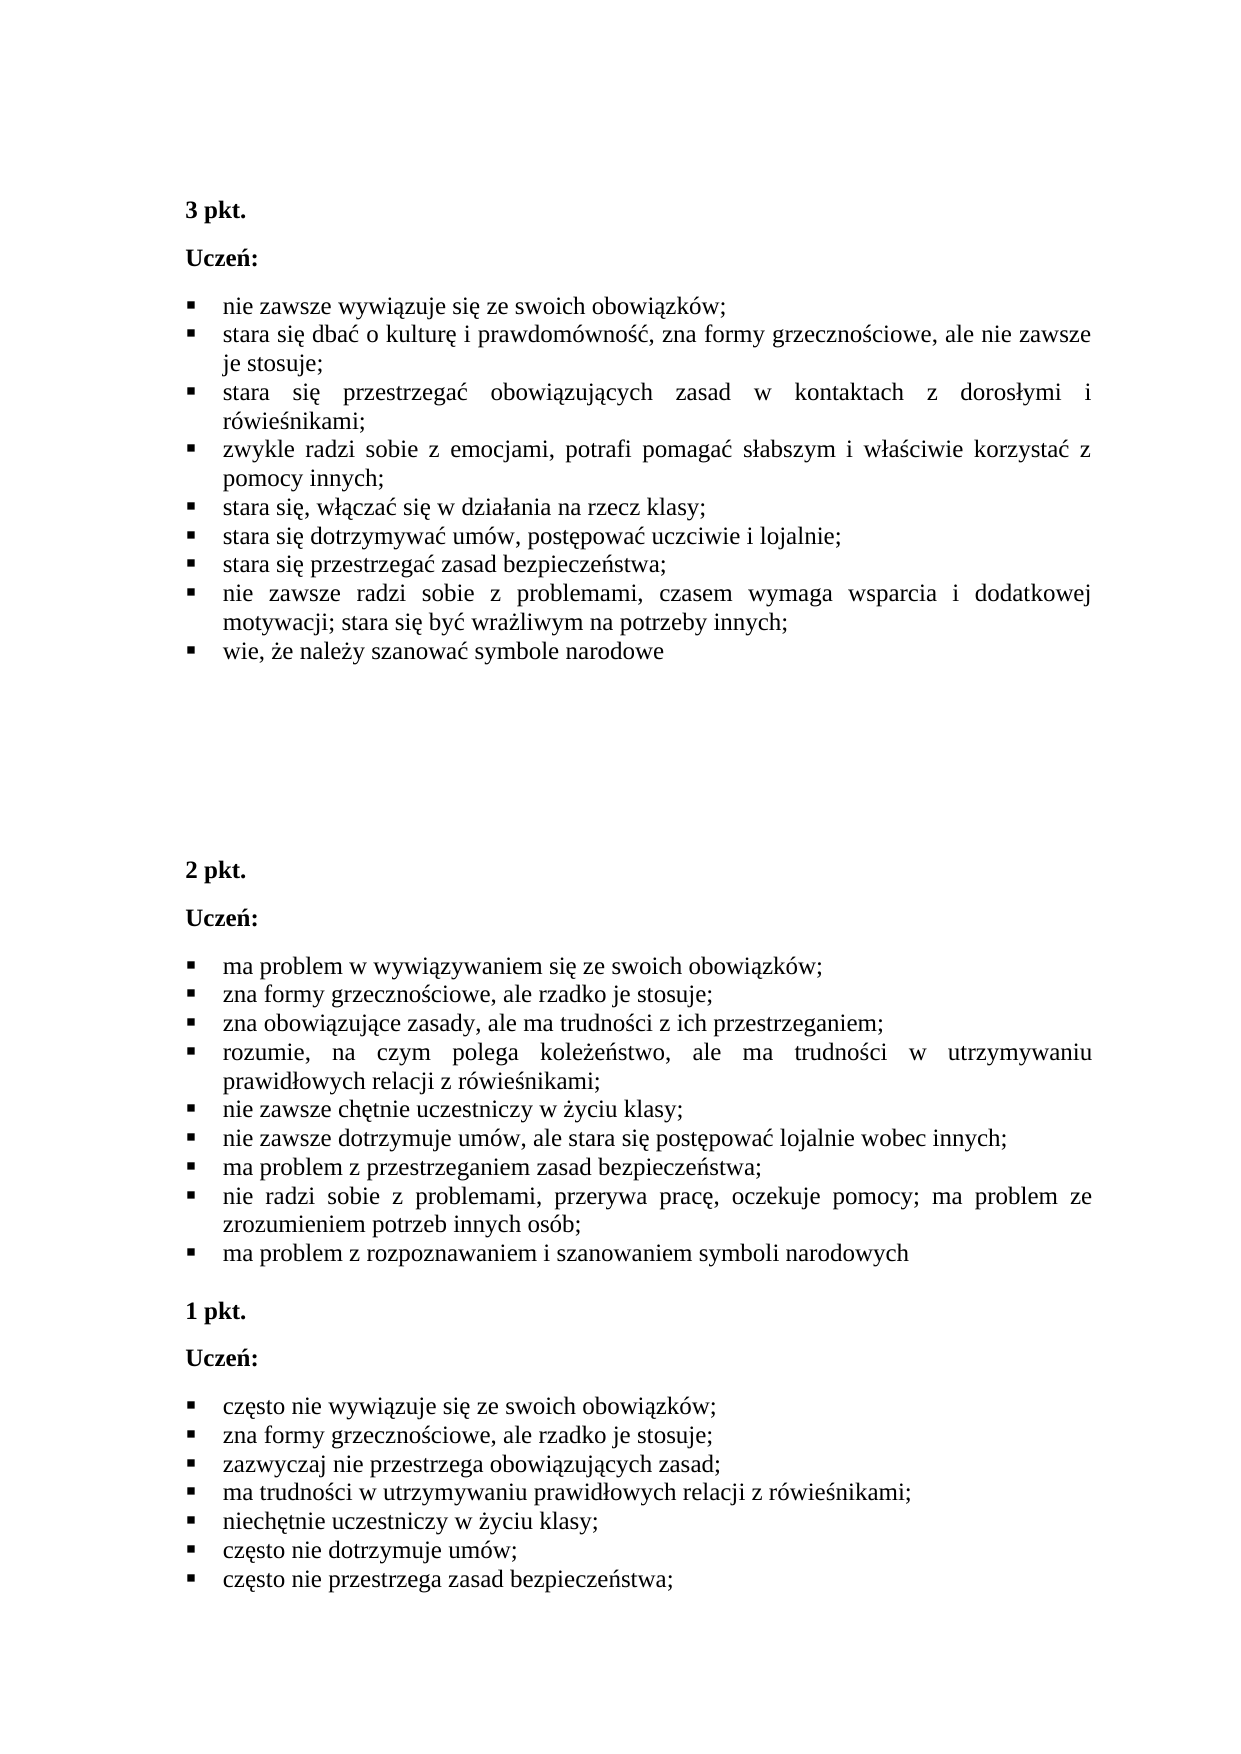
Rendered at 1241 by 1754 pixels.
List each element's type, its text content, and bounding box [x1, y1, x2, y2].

list nie zawsze dotrzymuje umów, ale stara się postępować lojalnie wobec innych; [185, 1123, 1093, 1152]
list zna formy grzecznościowe, ale rzadko je stosuje; [185, 1420, 1093, 1449]
list nie zawsze chętnie uczestniczy w życiu klasy; [185, 1094, 1093, 1123]
list zna obowiązujące zasady, ale ma trudności z ich przestrzeganiem; [185, 1008, 1093, 1037]
list rozumie, na czym polega koleżeństwo, ale ma trudności w utrzymywaniu prawidłowych relacji z rówieśnikami; [185, 1037, 1093, 1094]
text Uczeń: [148, 903, 1093, 932]
list nie radzi sobie z problemami, przerywa pracę, oczekuje pomocy; ma problem ze zrozumieniem potrzeb innych osób; [185, 1181, 1093, 1238]
list stara się dotrzymywać umów, postępować uczciwie i lojalnie; [185, 521, 1093, 549]
list ma trudności w utrzymywaniu prawidłowych relacji z rówieśnikami; [185, 1477, 1093, 1506]
list stara się przestrzegać zasad bezpieczeństwa; [185, 549, 1093, 578]
text Uczeń: [148, 243, 1093, 272]
list ma problem w wywiązywaniem się ze swoich obowiązków; [185, 951, 1093, 979]
list ma problem z przestrzeganiem zasad bezpieczeństwa; [185, 1152, 1093, 1181]
list zna formy grzecznościowe, ale rzadko je stosuje; [185, 979, 1093, 1008]
list stara się, włączać się w działania na rzecz klasy; [185, 492, 1093, 521]
list zwykle radzi sobie z emocjami, potrafi pomagać słabszym i właściwie korzystać z pomocy innych; [185, 434, 1093, 492]
list zazwyczaj nie przestrzega obowiązujących zasad; [185, 1449, 1093, 1477]
list wie, że należy szanować symbole narodowe [185, 636, 1093, 664]
text 1 pkt. [148, 1296, 1093, 1324]
list niechętnie uczestniczy w życiu klasy; [185, 1506, 1093, 1535]
list często nie wywiązuje się ze swoich obowiązków; [185, 1391, 1093, 1420]
list ma problem z rozpoznawaniem i szanowaniem symboli narodowych [185, 1238, 1093, 1267]
text Uczeń: [148, 1343, 1093, 1372]
list nie zawsze radzi sobie z problemami, czasem wymaga wsparcia i dodatkowej motywacji; stara się być wrażliwym na potrzeby innych; [185, 578, 1093, 636]
text 2 pkt. [148, 855, 1093, 884]
list często nie dotrzymuje umów; [185, 1535, 1093, 1564]
list nie zawsze wywiązuje się ze swoich obowiązków; [185, 291, 1093, 319]
list stara się dbać o kulturę i prawdomówność, zna formy grzecznościowe, ale nie zawsze je stosuje; [185, 319, 1093, 377]
list często nie przestrzega zasad bezpieczeństwa; [185, 1564, 1093, 1592]
list stara się przestrzegać obowiązujących zasad w kontaktach z dorosłymi i rówieśnikami; [185, 377, 1093, 434]
text 3 pkt. [148, 195, 1093, 224]
